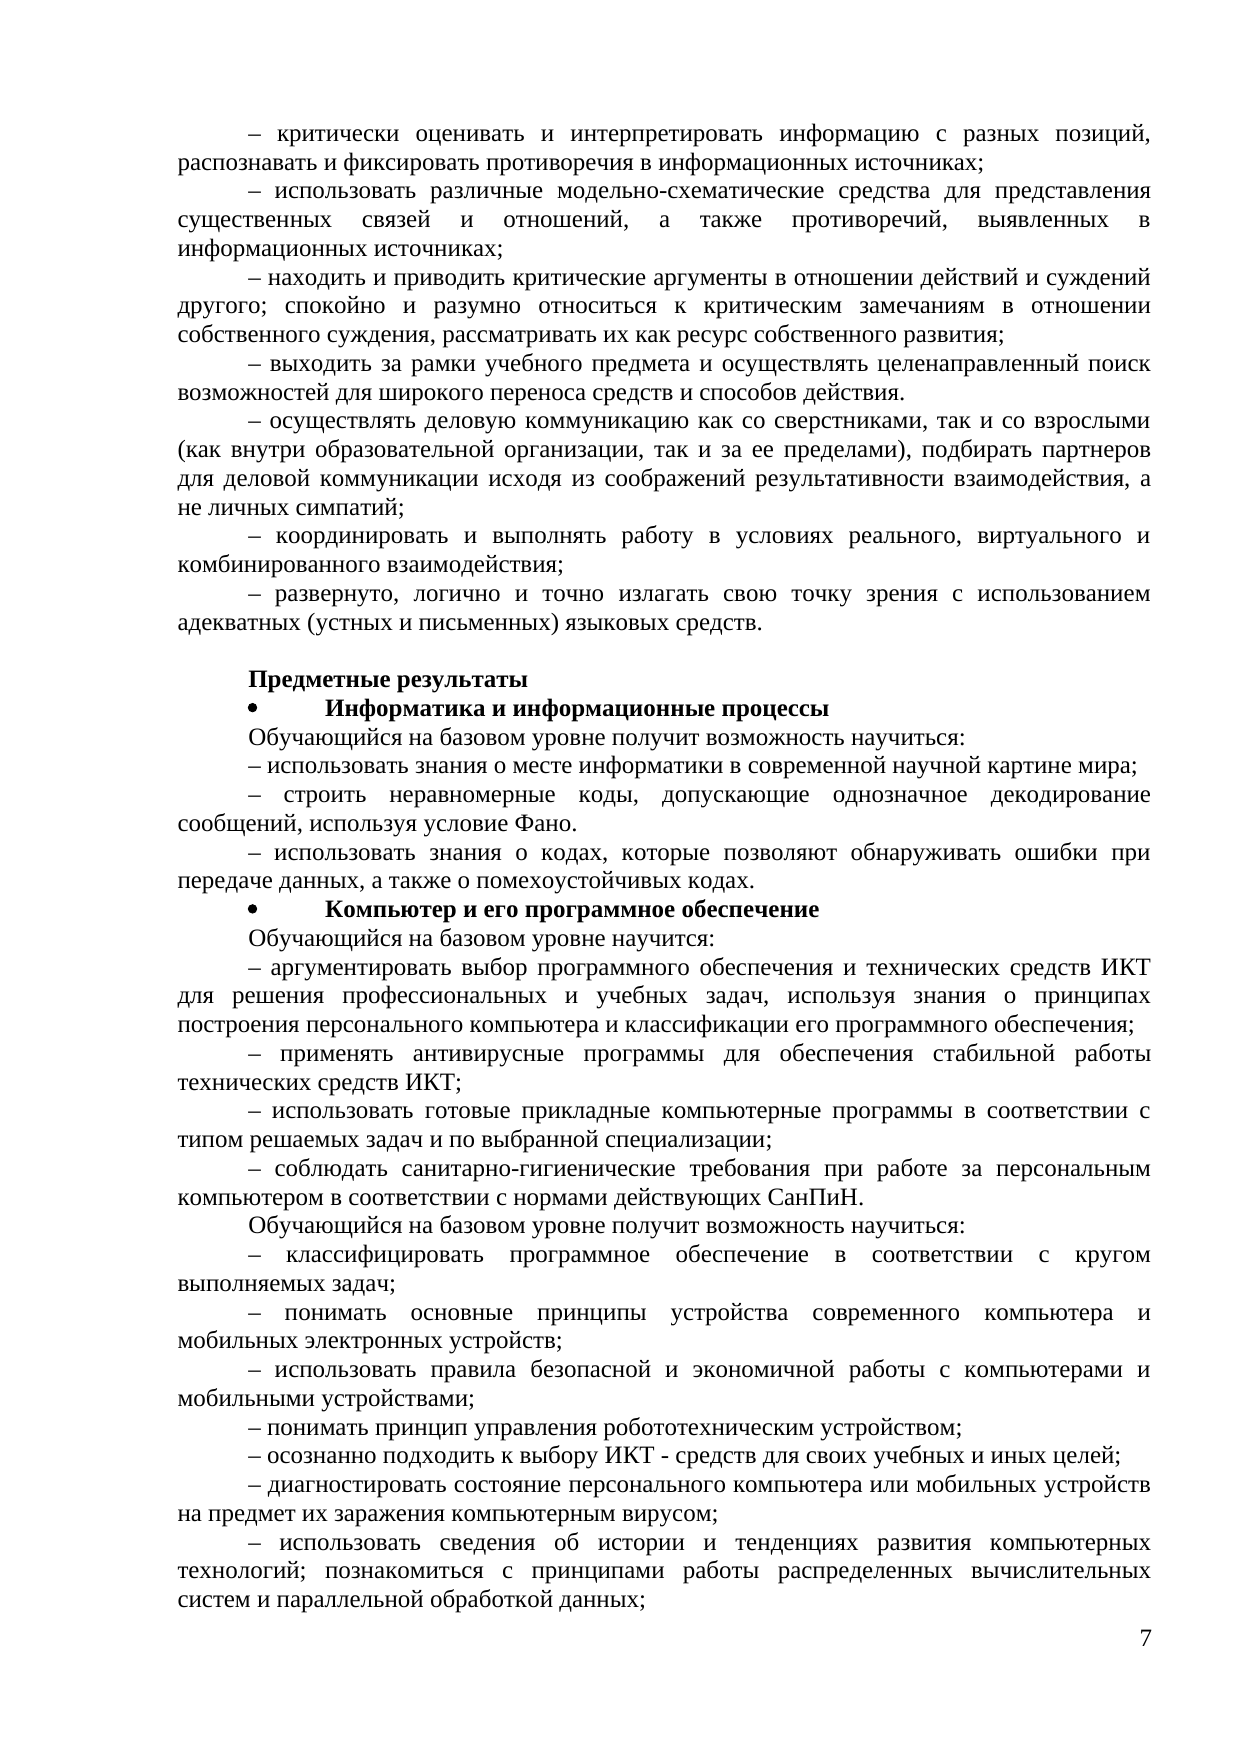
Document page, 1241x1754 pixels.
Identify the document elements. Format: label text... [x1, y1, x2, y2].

text – использовать правила безопасной и экономичной работы с компьютерами и мобильными устройствами; [177, 1354, 1152, 1412]
text – использовать сведения об истории и тенденциях развития компьютерных технологий; познакомиться с принципами работы распределенных вычислительных систем и параллельной обработкой данных; [177, 1527, 1152, 1613]
text – использовать готовые прикладные компьютерные программы в соответствии с типом решаемых задач и по выбранной специализации; [177, 1096, 1152, 1153]
list Компьютер и его программное обеспечение [177, 894, 1152, 923]
text Предметные результаты [177, 664, 1152, 693]
text – аргументировать выбор программного обеспечения и технических средств ИКТ для решения профессиональных и учебных задач, используя знания о принципах построения персонального компьютера и классификации его программного обеспечения; [177, 952, 1152, 1038]
text – соблюдать санитарно-гигиенические требования при работе за персональным компьютером в соответствии с нормами действующих СанПиН. [177, 1153, 1152, 1211]
text – применять антивирусные программы для обеспечения стабильной работы технических средств ИКТ; [177, 1038, 1152, 1096]
text – понимать основные принципы устройства современного компьютера и мобильных электронных устройств; [177, 1297, 1152, 1354]
text – строить неравномерные коды, допускающие однозначное декодирование сообщений, используя условие Фано. [177, 779, 1152, 837]
text – осуществлять деловую коммуникацию как со сверстниками, так и со взрослыми (как внутри образовательной организации, так и за ее пределами), подбирать партнеров для деловой коммуникации исходя из соображений результативности взаимодействия, а не личных симпатий; [177, 406, 1152, 521]
text – использовать знания о месте информатики в современной научной картине мира; [177, 751, 1152, 779]
text Обучающийся на базовом уровне получит возможность научиться: [177, 722, 1152, 751]
text – критически оценивать и интерпретировать информацию с разных позиций, распознавать и фиксировать противоречия в информационных источниках; [177, 118, 1152, 176]
text – диагностировать состояние персонального компьютера или мобильных устройств на предмет их заражения компьютерным вирусом; [177, 1469, 1152, 1527]
text – использовать различные модельно-схематические средства для представления существенных связей и отношений, а также противоречий, выявленных в информационных источниках; [177, 176, 1152, 262]
text – находить и приводить критические аргументы в отношении действий и суждений другого; спокойно и разумно относиться к критическим замечаниям в отношении собственного суждения, рассматривать их как ресурс собственного развития; [177, 262, 1152, 348]
text – выходить за рамки учебного предмета и осуществлять целенаправленный поиск возможностей для широкого переноса средств и способов действия. [177, 348, 1152, 406]
text – понимать принцип управления робототехническим устройством; [177, 1412, 1152, 1441]
text – осознанно подходить к выбору ИКТ - средств для своих учебных и иных целей; [177, 1441, 1152, 1469]
text – классифицировать программное обеспечение в соответствии с кругом выполняемых задач; [177, 1239, 1152, 1297]
text – использовать знания о кодах, которые позволяют обнаруживать ошибки при передаче данных, а также о помехоустойчивых кодах. [177, 837, 1152, 894]
text – развернуто, логично и точно излагать свою точку зрения с использованием адекватных (устных и письменных) языковых средств. [177, 578, 1152, 636]
text Обучающийся на базовом уровне научится: [177, 923, 1152, 952]
text Обучающийся на базовом уровне получит возможность научиться: [177, 1211, 1152, 1239]
text – координировать и выполнять работу в условиях реального, виртуального и комбинированного взаимодействия; [177, 521, 1152, 578]
list Информатика и информационные процессы [177, 693, 1152, 722]
